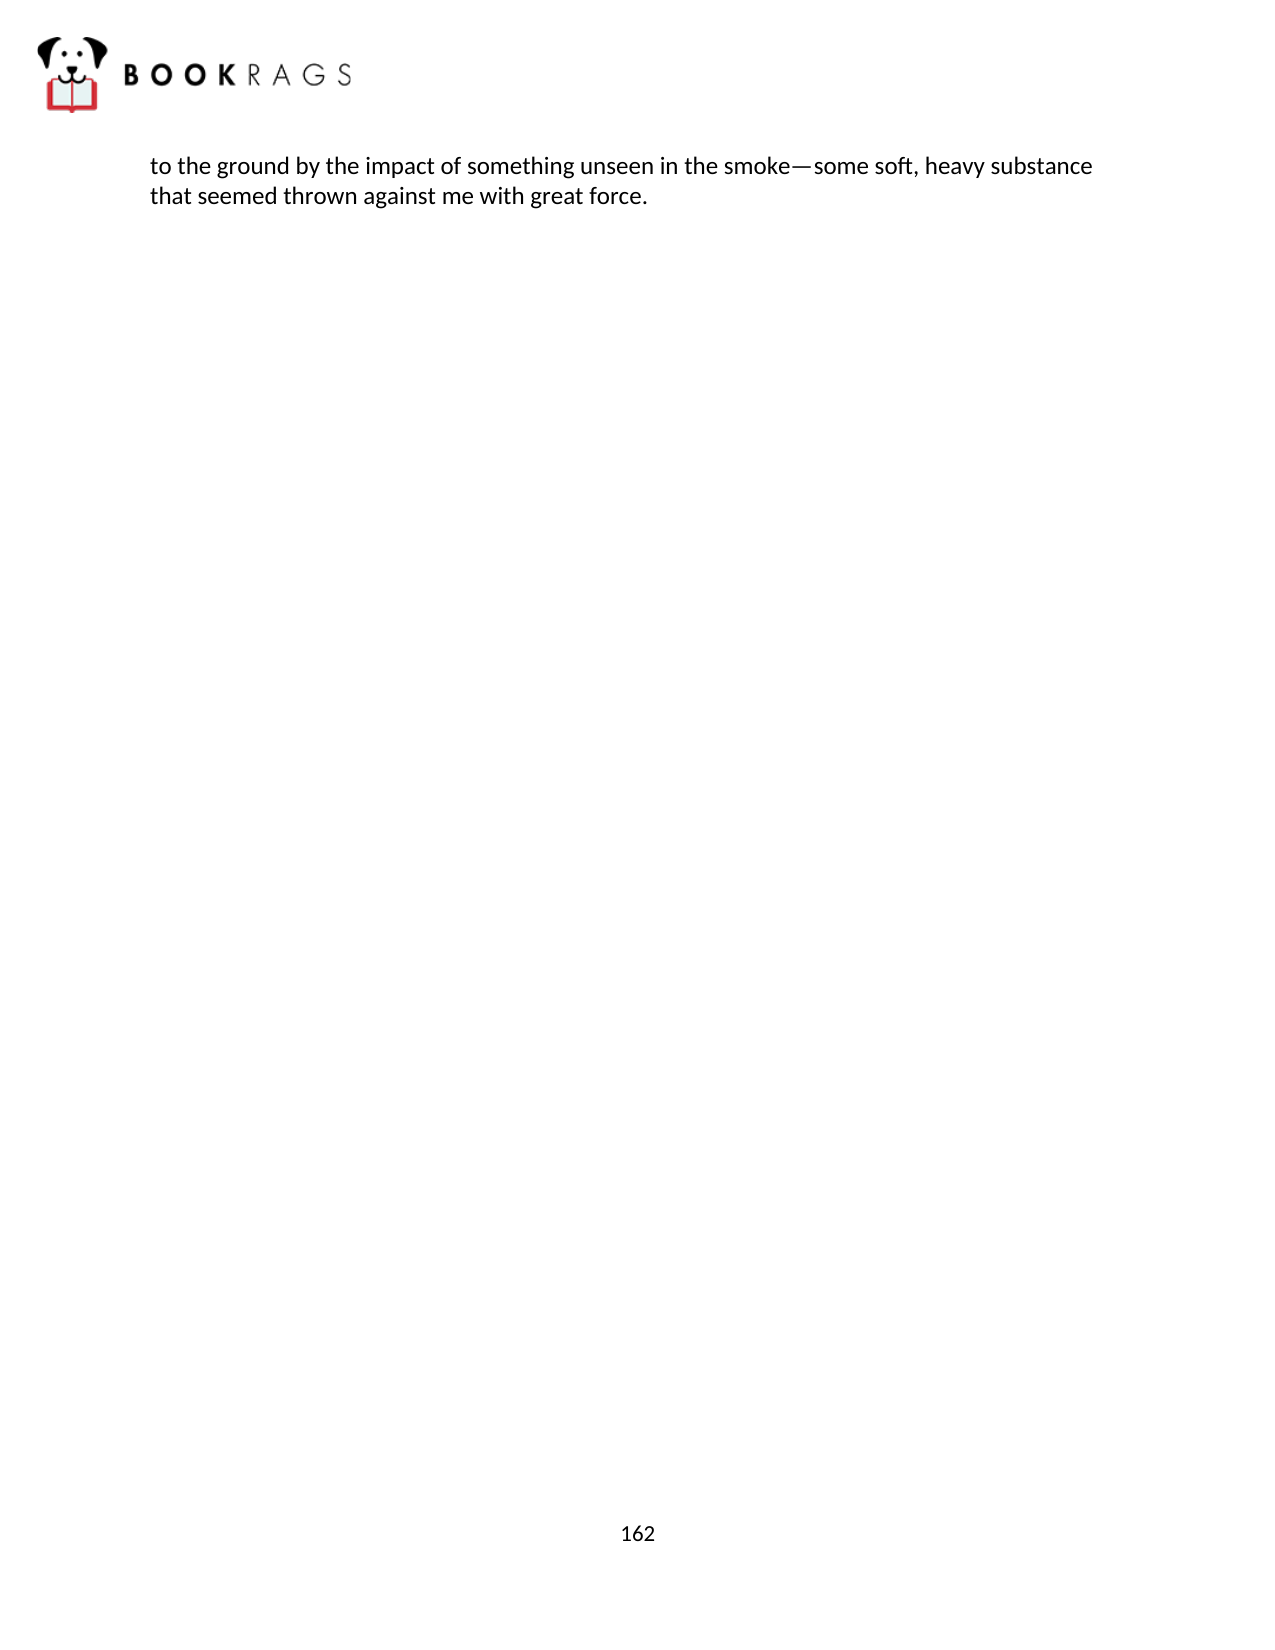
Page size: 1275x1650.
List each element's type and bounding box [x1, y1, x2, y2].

text [150, 150, 1125, 211]
picture [37, 37, 351, 113]
